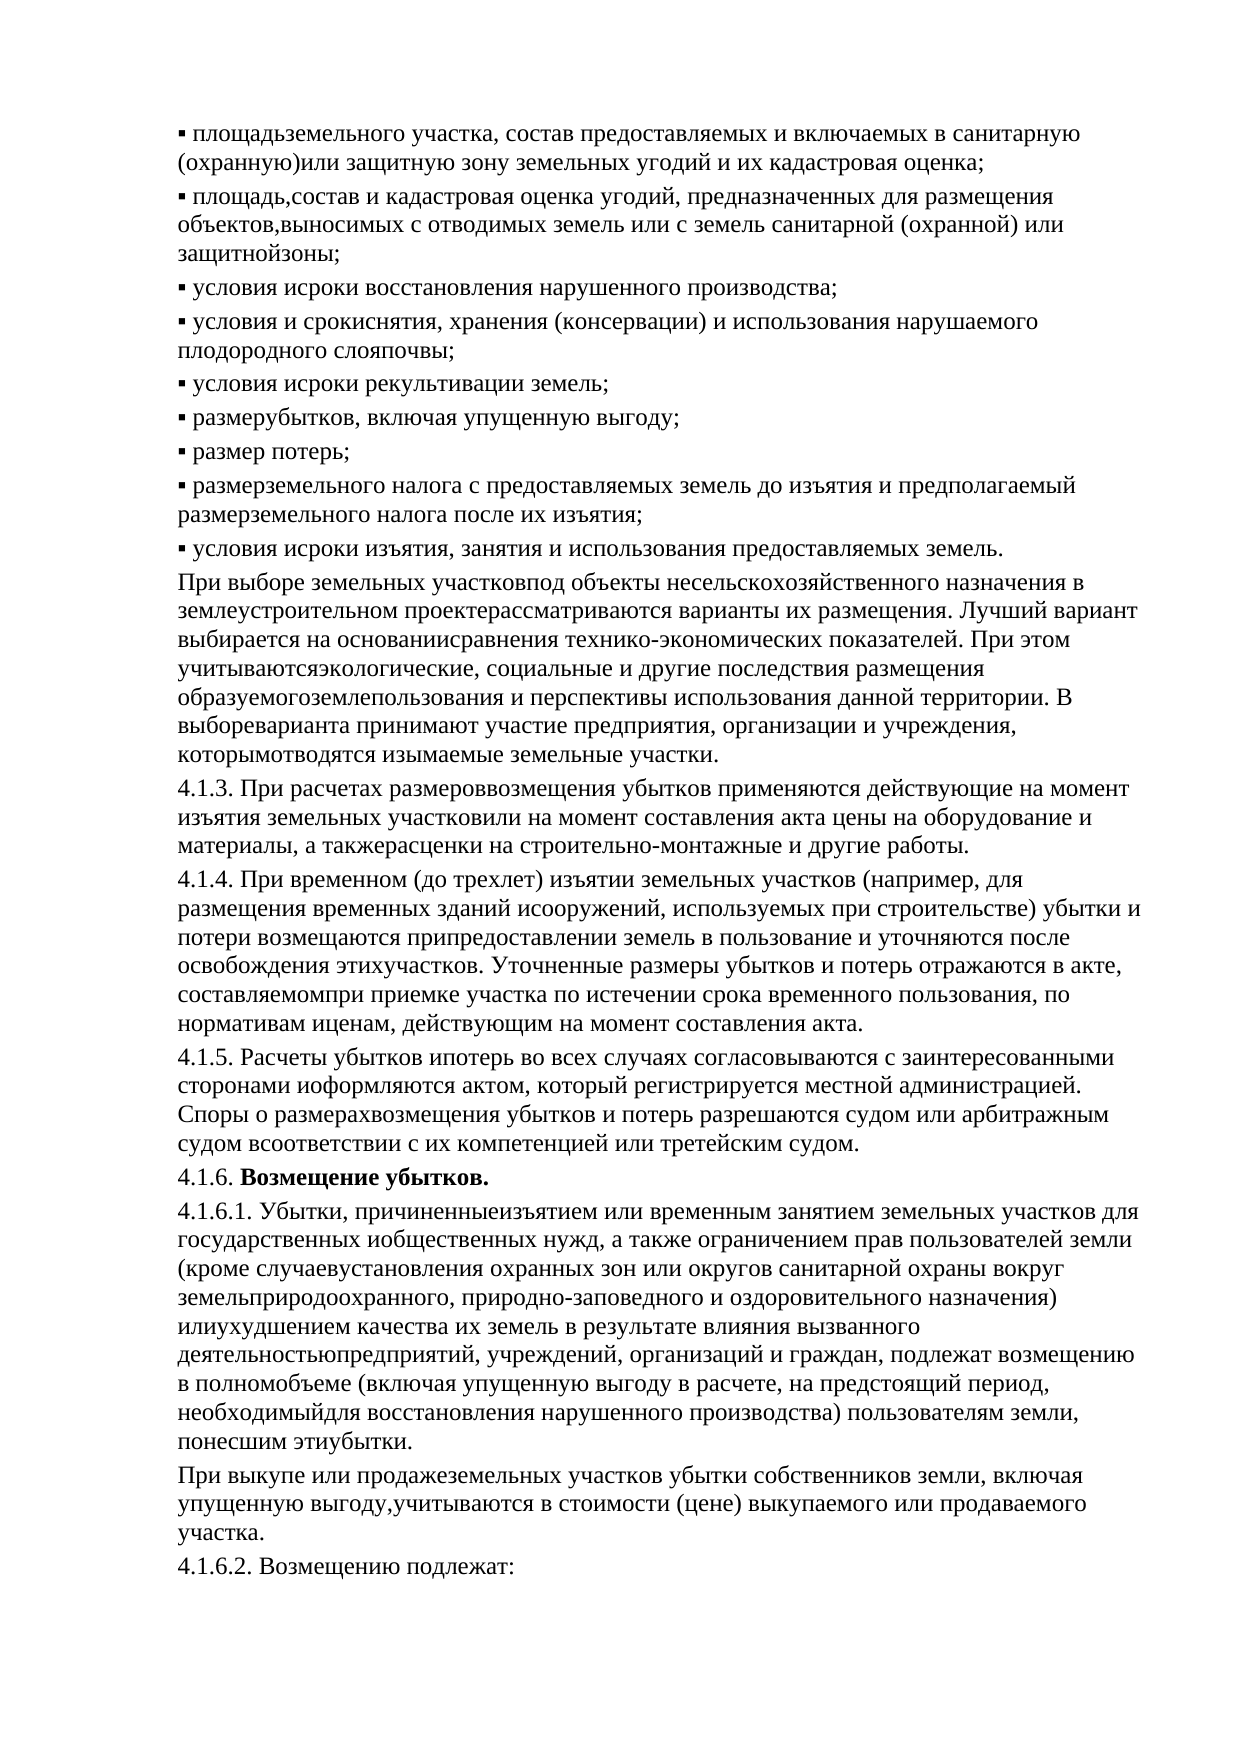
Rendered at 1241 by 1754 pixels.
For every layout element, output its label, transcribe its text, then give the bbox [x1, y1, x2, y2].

text ▪ размерубытков, включая упущенную выгоду; [177, 402, 1152, 431]
text 4.1.6. Возмещение убытков. [177, 1162, 1152, 1191]
text 4.1.6.1. Убытки, причиненныеизъятием или временным занятием земельных участков для государственных иобщественных нужд, а также ограничением прав пользователей земли (кроме случаевустановления охранных зон или округов санитарной охраны вокруг земельприродоохранного, природно-заповедного и оздоровительного назначения) илиухудшением качества их земель в результате влияния вызванного деятельностьюпредприятий, учреждений, организаций и граждан, подлежат возмещению в полномобъеме (включая упущенную выгоду в расчете, на предстоящий период, необходимыйдля восстановления нарушенного производства) пользователям земли, понесшим этиубытки. [177, 1196, 1152, 1454]
text ▪ условия исроки изъятия, занятия и использования предоставляемых земель. [177, 533, 1152, 561]
text ▪ размер потерь; [177, 436, 1152, 465]
text При выкупе или продажеземельных участков убытки собственников земли, включая упущенную выгоду,учитываются в стоимости (цене) выкупаемого или продаваемого участка. [177, 1460, 1152, 1546]
text ▪ площадь,состав и кадастровая оценка угодий, предназначенных для размещения объектов,выносимых с отводимых земель или с земель санитарной (охранной) или защитнойзоны; [177, 181, 1152, 267]
text ▪ условия исроки рекультивации земель; [177, 368, 1152, 397]
text 4.1.3. При расчетах размероввозмещения убытков применяются действующие на момент изъятия земельных участковили на момент составления акта цены на оборудование и материалы, а такжерасценки на строительно-монтажные и другие работы. [177, 773, 1152, 859]
text ▪ условия исроки восстановления нарушенного производства; [177, 272, 1152, 301]
text 4.1.4. При временном (до трехлет) изъятии земельных участков (например, для размещения временных зданий исооружений, используемых при строительстве) убытки и потери возмещаются припредоставлении земель в пользование и уточняются после освобождения этихучастков. Уточненные размеры убытков и потерь отражаются в акте, составляемомпри приемке участка по истечении срока временного пользования, по нормативам иценам, действующим на момент составления акта. [177, 864, 1152, 1037]
text ▪ условия и срокиснятия, хранения (консервации) и использования нарушаемого плодородного слояпочвы; [177, 306, 1152, 363]
text 4.1.5. Расчеты убытков ипотерь во всех случаях согласовываются с заинтересованными сторонами иоформляются актом, который регистрируется местной администрацией. Споры о размерахвозмещения убытков и потерь разрешаются судом или арбитражным судом всоответствии с их компетенцией или третейским судом. [177, 1042, 1152, 1157]
text ▪ размерземельного налога с предоставляемых земель до изъятия и предполагаемый размерземельного налога после их изъятия; [177, 470, 1152, 528]
text ▪ площадьземельного участка, состав предоставляемых и включаемых в санитарную (охранную)или защитную зону земельных угодий и их кадастровая оценка; [177, 118, 1152, 176]
text При выборе земельных участковпод объекты несельскохозяйственного назначения в землеустроительном проектерассматриваются варианты их размещения. Лучший вариант выбирается на основаниисравнения технико-экономических показателей. При этом учитываютсяэкологические, социальные и другие последствия размещения образуемогоземлепользования и перспективы использования данной территории. В выбореварианта принимают участие предприятия, организации и учреждения, которымотводятся изымаемые земельные участки. [177, 567, 1152, 768]
text 4.1.6.2. Возмещению подлежат: [177, 1551, 1152, 1580]
